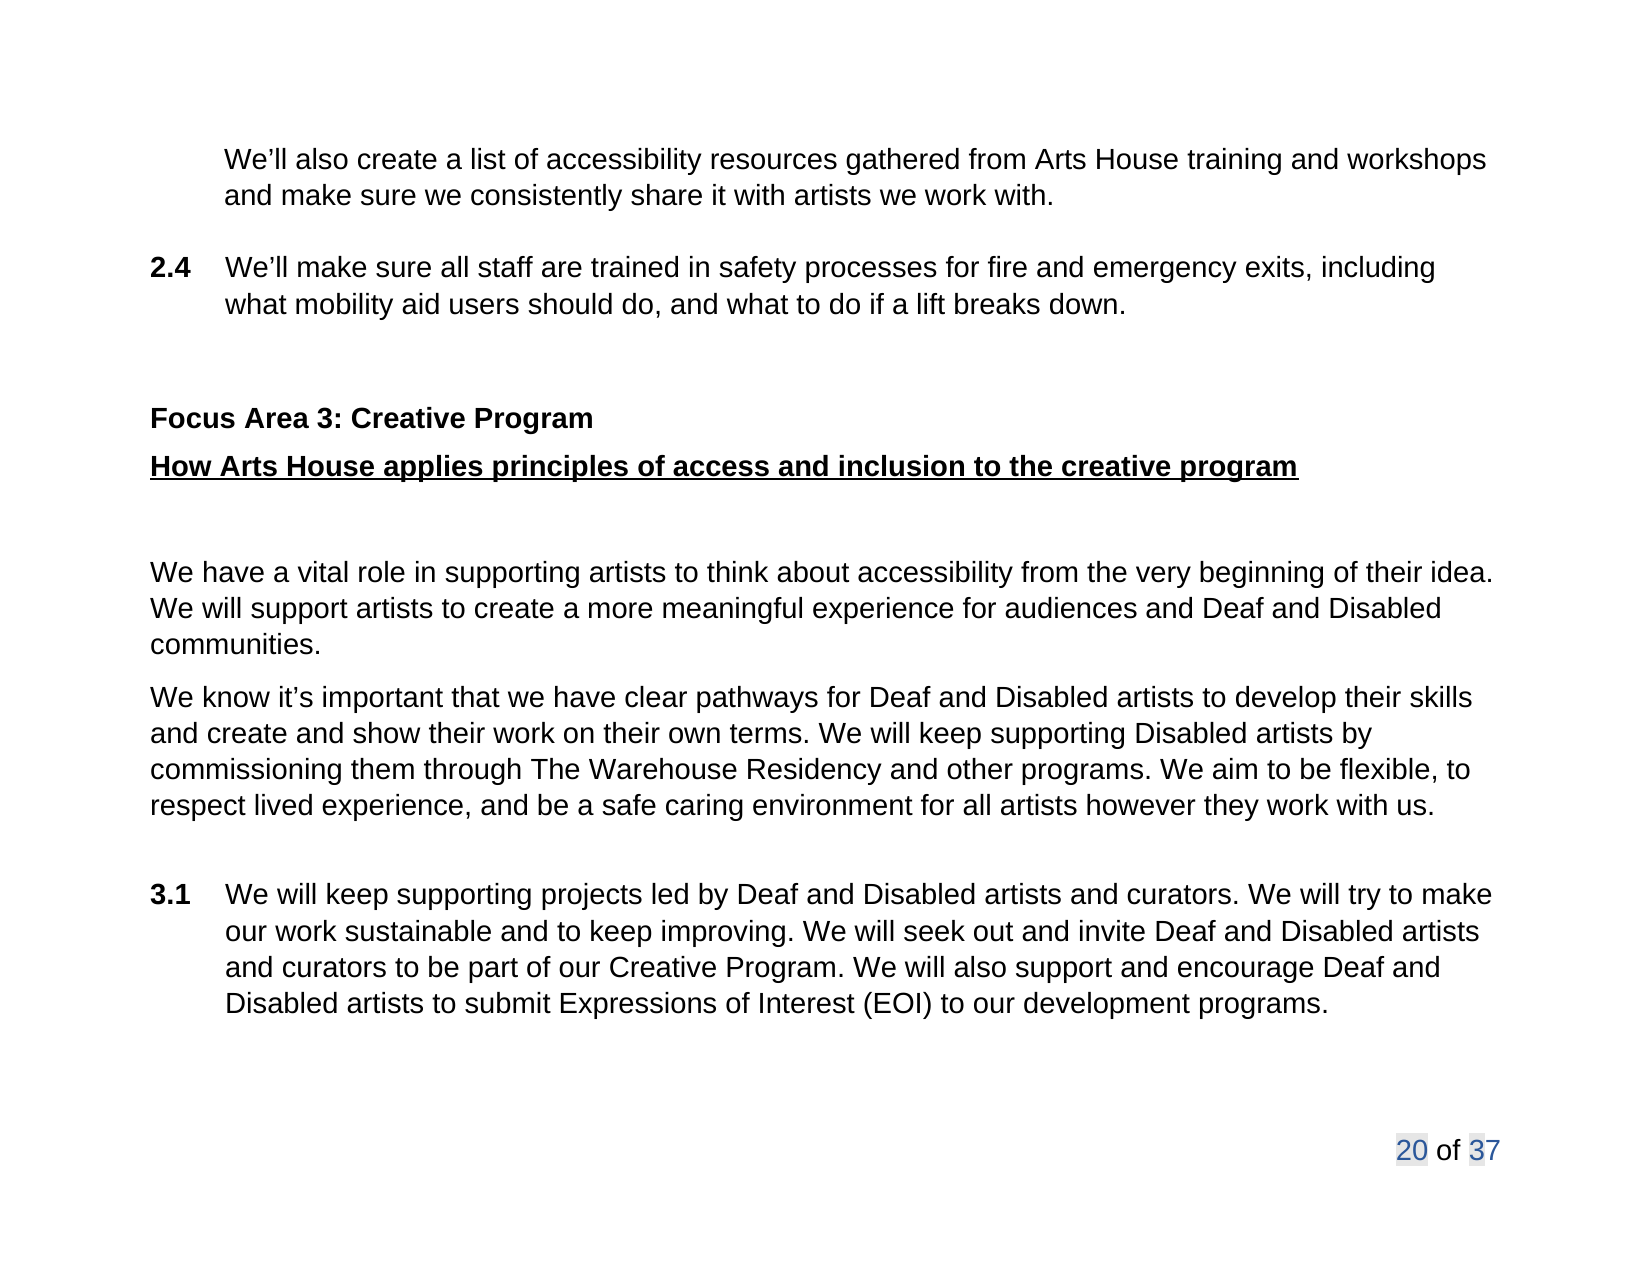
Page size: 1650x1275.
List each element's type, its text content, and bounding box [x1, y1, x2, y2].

text We have a vital role in supporting artists to think about accessibility from the very beginning of their idea. We will support artists to create a more meaningful experience for audiences and Deaf and Disabled communities. [150, 555, 1500, 661]
text How Arts House applies principles of access and inclusion to the creative program [150, 449, 1500, 483]
list We will keep supporting projects led by Deaf and Disabled artists and curators. We will try to make our work sustainable and to keep improving. We will seek out and invite Deaf and Disabled artists and curators to be part of our Creative Program. We will also support and encourage Deaf and Disabled artists to submit Expressions of Interest (EOI) to our development programs. [150, 877, 1500, 1019]
list We’ll make sure all staff are trained in safety processes for fire and emergency exits, including what mobility aid users should do, and what to do if a lift breaks down. [150, 251, 1500, 320]
text We know it’s important that we have clear pathways for Deaf and Disabled artists to develop their skills and create and show their work on their own terms. We will keep supporting Disabled artists by commissioning them through The Warehouse Residency and other programs. We aim to be flexible, to respect lived experience, and be a safe caring environment for all artists however they work with us. [150, 680, 1500, 858]
subtitle Focus Area 3: Creative Program [150, 401, 1500, 434]
text We’ll also create a list of accessibility resources gathered from Arts House training and workshops and make sure we consistently share it with artists we work with. [224, 142, 1500, 212]
